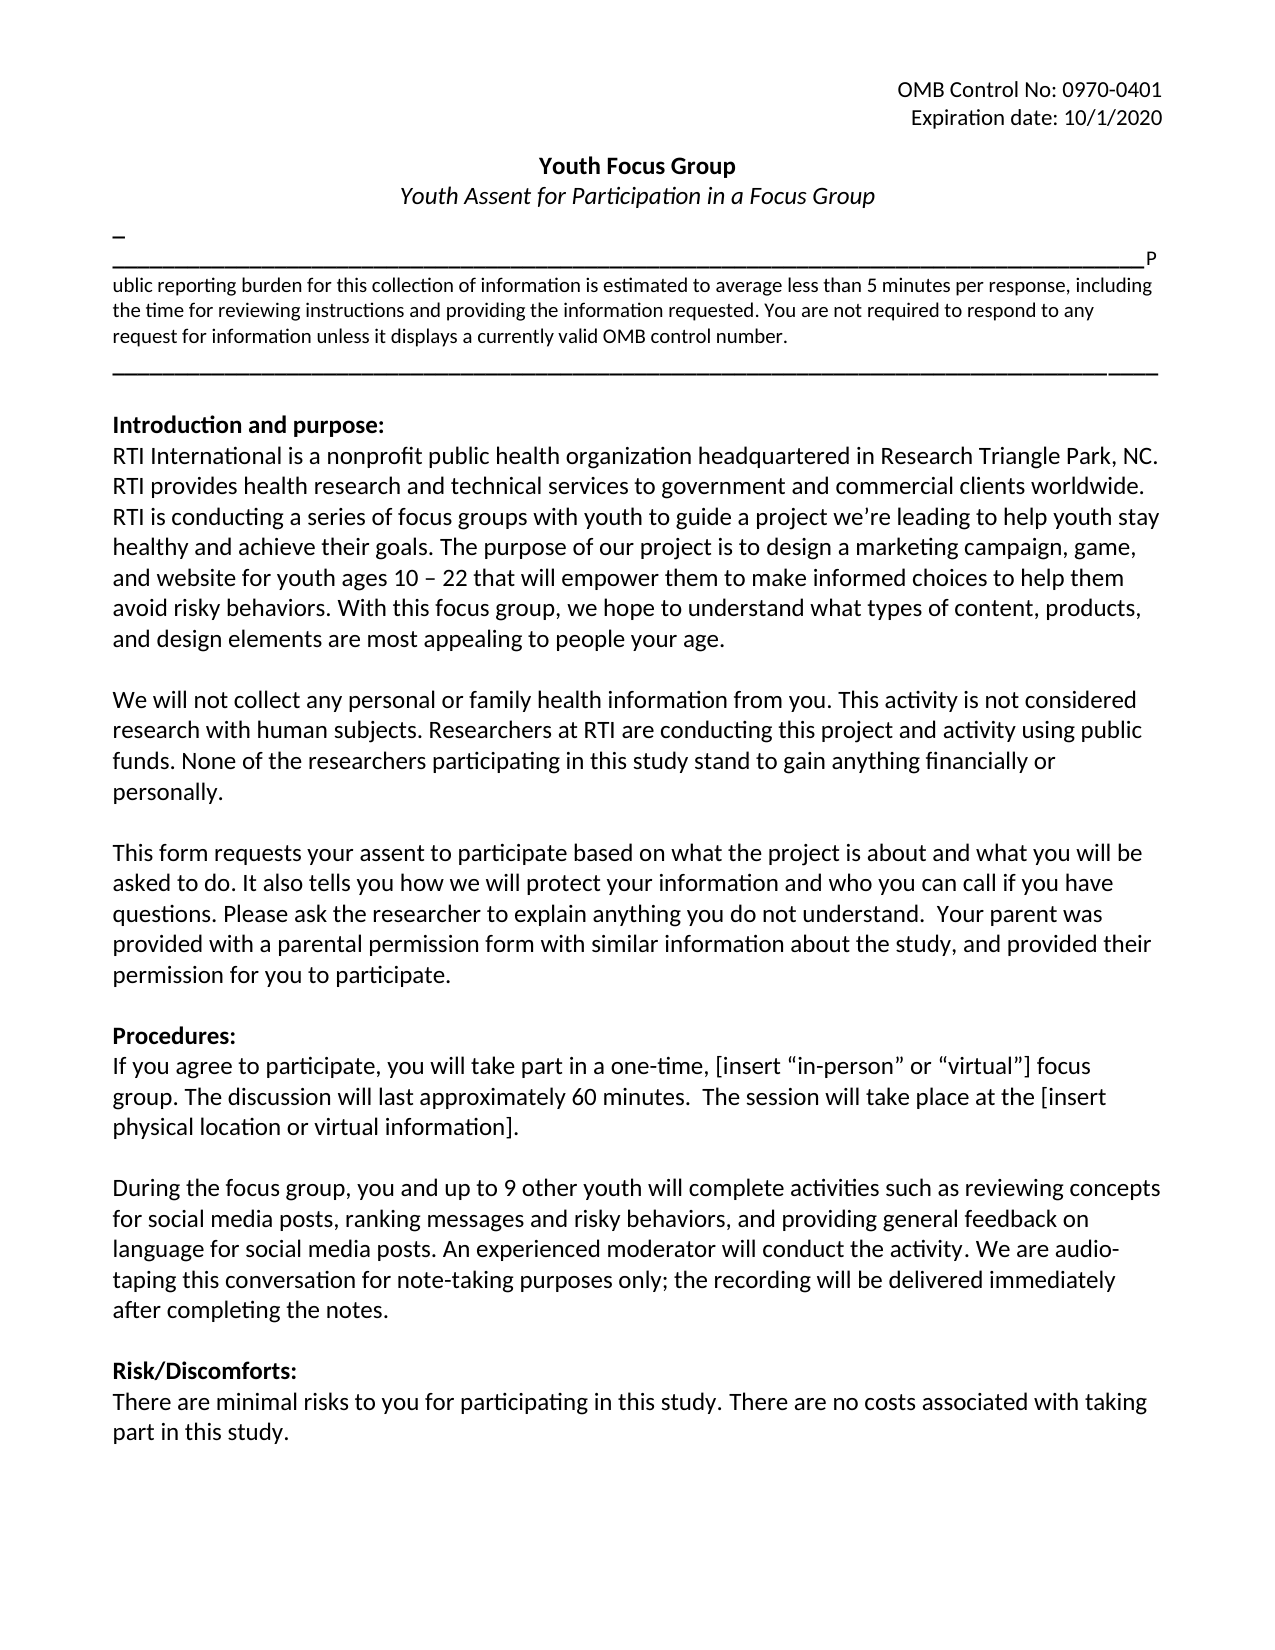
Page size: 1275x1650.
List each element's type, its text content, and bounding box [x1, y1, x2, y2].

text We will not collect any personal or family health information from you. This activity is not considered research with human subjects. Researchers at RTI are conducting this project and activity using public funds. None of the researchers participating in this study stand to gain anything financially or personally. [112, 684, 1162, 806]
text There are minimal risks to you for participating in this study. There are no costs associated with taking part in this study. [112, 1386, 1162, 1447]
text If you agree to participate, you will take part in a one-time, [insert “in-person” or “virtual”] focus group. The discussion will last approximately 60 minutes. The session will take place at the [insert physical location or virtual information]. [112, 1050, 1162, 1142]
text Introduction and purpose: [112, 409, 1162, 440]
text Risk/Discomforts: [112, 1356, 1162, 1386]
text Youth Assent for Participation in a Focus Group [112, 181, 1162, 211]
text Youth Focus Group [112, 150, 1162, 181]
text During the focus group, you and up to 9 other youth will complete activities such as reviewing concepts for social media posts, ranking messages and risky behaviors, and providing general feedback on language for social media posts. An experienced moderator will conduct the activity. We are audio-taping this conversation for note-taking purposes only; the recording will be delivered immediately after completing the notes. [112, 1172, 1162, 1325]
text This form requests your assent to participate based on what the project is about and what you will be asked to do. It also tells you how we will protect your information and who you can call if you have questions. Please ask the researcher to explain anything you do not understand. Your parent was provided with a parental permission form with similar information about the study, and provided their permission for you to participate. [112, 837, 1162, 989]
text ____________________________________________________________________________________Public reporting burden for this collection of information is estimated to average less than 5 minutes per response, including the time for reviewing instructions and providing the information requested. You are not required to respond to any request for information unless it displays a currently valid OMB control number. ____________________________________________________________________________________ [112, 211, 1162, 379]
text Procedures: [112, 1020, 1162, 1050]
text RTI International is a nonprofit public health organization headquartered in Research Triangle Park, NC. RTI provides health research and technical services to government and commercial clients worldwide. RTI is conducting a series of focus groups with youth to guide a project we’re leading to help youth stay healthy and achieve their goals. The purpose of our project is to design a marketing campaign, game, and website for youth ages 10 – 22 that will empower them to make informed choices to help them avoid risky behaviors. With this focus group, we hope to understand what types of content, products, and design elements are most appealing to people your age. [112, 440, 1162, 653]
